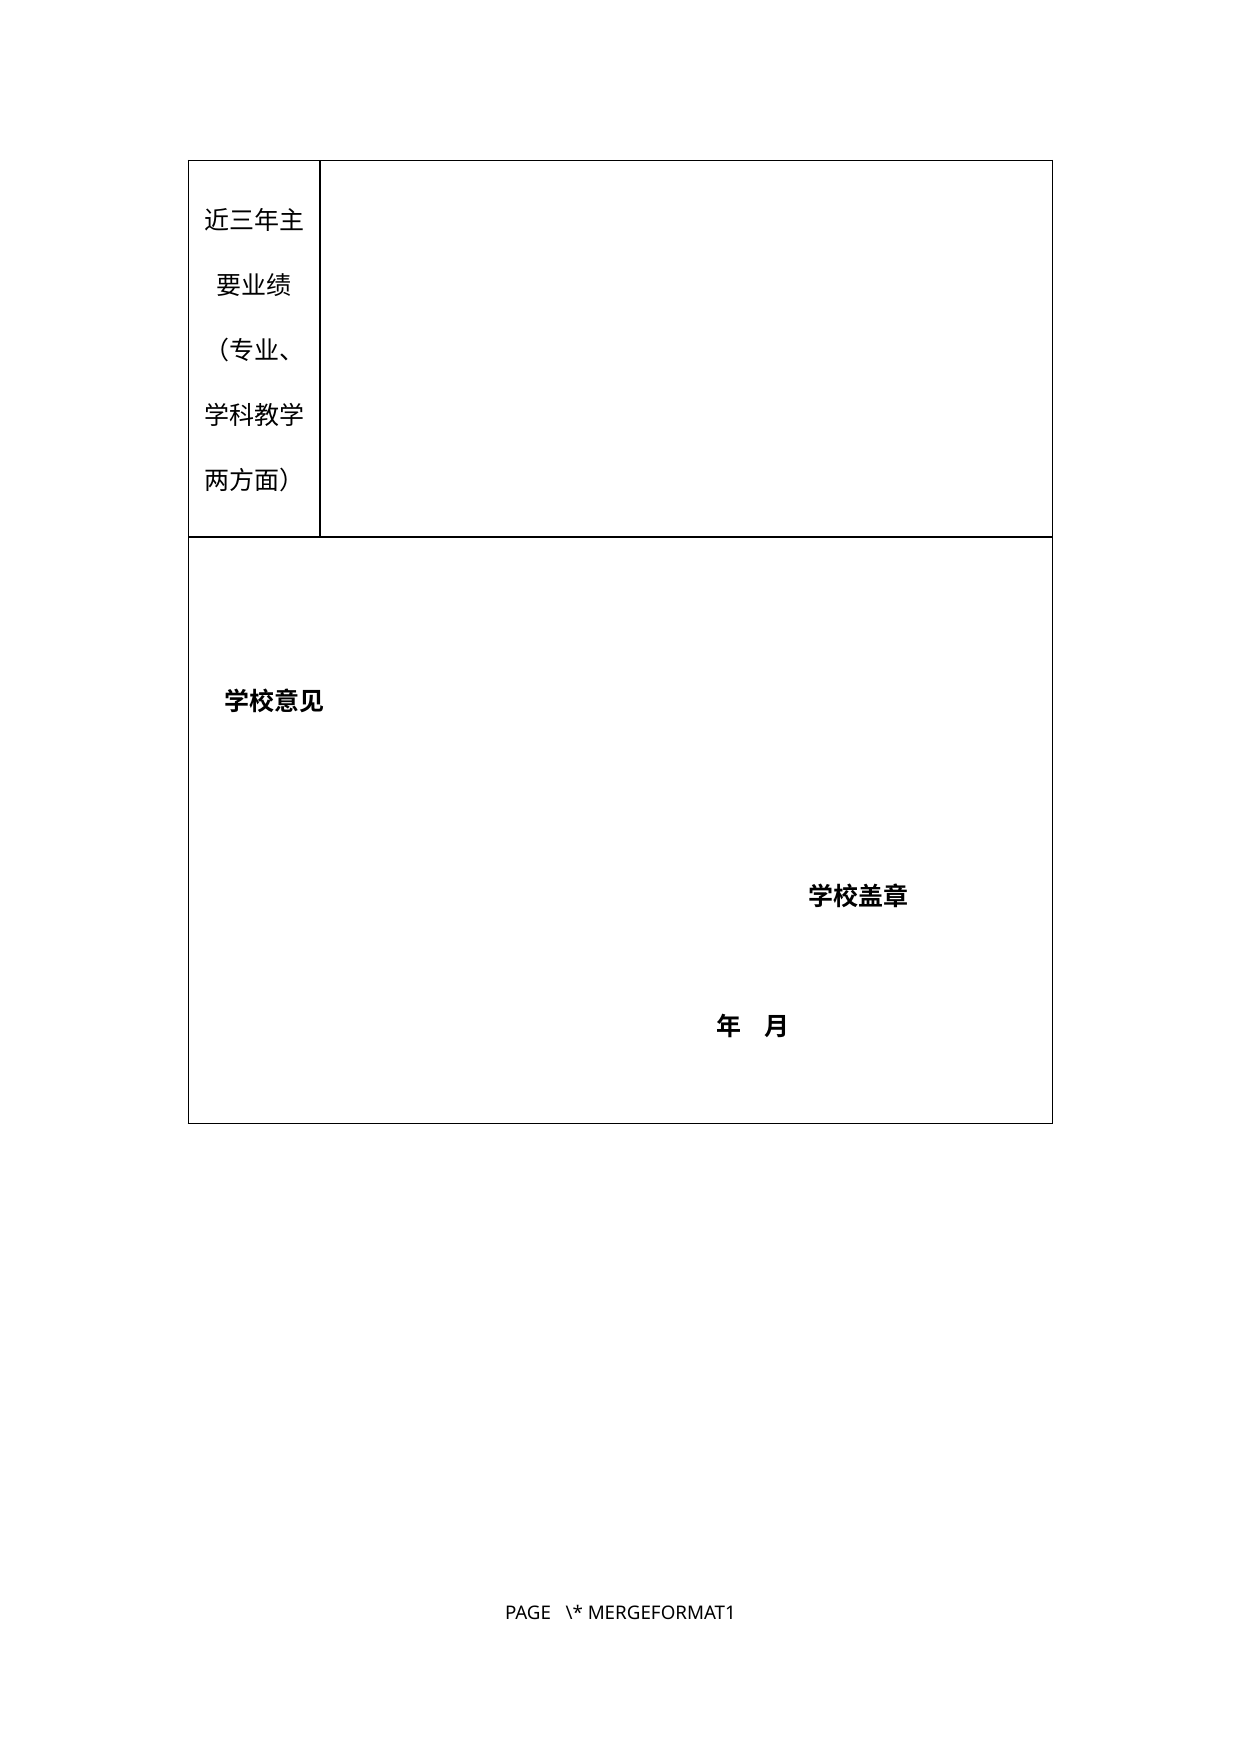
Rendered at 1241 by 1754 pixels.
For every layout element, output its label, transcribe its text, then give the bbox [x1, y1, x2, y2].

table_cell [321, 161, 1052, 536]
table_cell 学校意见 学校盖章 年 月 [189, 538, 1052, 1122]
table_cell 近三年主要业绩（专业、学科教学两方面） [189, 161, 319, 536]
